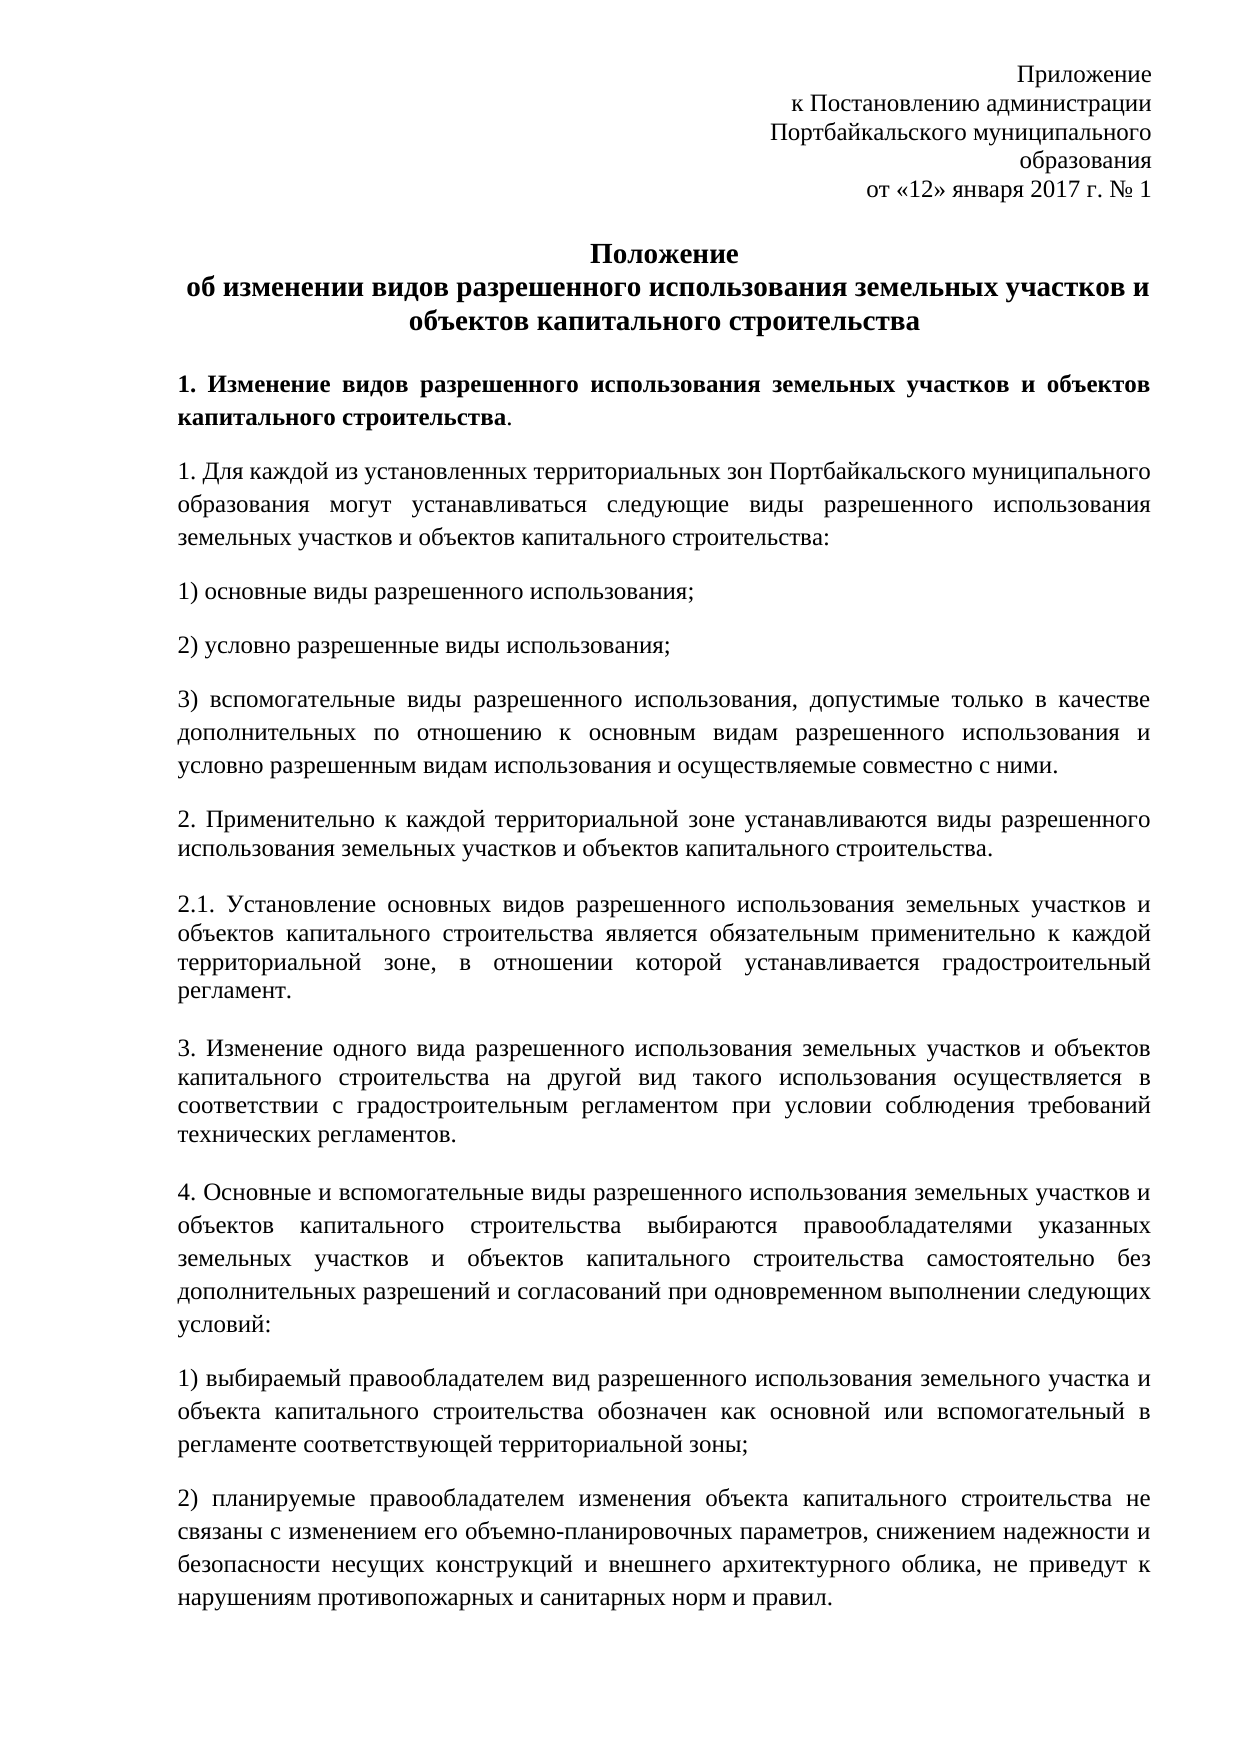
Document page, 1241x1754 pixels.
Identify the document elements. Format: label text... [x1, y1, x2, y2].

text Приложение [177, 59, 1152, 88]
text от «12» января 2017 г. № 1 [177, 174, 1152, 203]
text 1) основные виды разрешенного использования; [177, 576, 1152, 605]
text Портбайкальского муниципального [177, 117, 1152, 145]
text Положение [177, 236, 1152, 269]
text об изменении видов разрешенного использования земельных участков и объектов капитального строительства [177, 269, 1152, 336]
text 1) выбираемый правообладателем вид разрешенного использования земельного участка и объекта капитального строительства обозначен как основной или вспомогательный в регламенте соответствующей территориальной зоны; [177, 1363, 1152, 1458]
text 2.1. Установление основных видов разрешенного использования земельных участков и объектов капитального строительства является обязательным применительно к каждой территориальной зоне, в отношении которой устанавливается градостроительный регламент. [177, 889, 1152, 1004]
text 2. Применительно к каждой территориальной зоне устанавливаются виды разрешенного использования земельных участков и объектов капитального строительства. [177, 804, 1152, 861]
text 1. Изменение видов разрешенного использования земельных участков и объектов капитального строительства. [177, 369, 1152, 431]
text к Постановлению администрации [177, 88, 1152, 117]
text образования [177, 145, 1152, 174]
text 2) условно разрешенные виды использования; [177, 630, 1152, 659]
text 2) планируемые правообладателем изменения объекта капитального строительства не связаны с изменением его объемно-планировочных параметров, снижением надежности и безопасности несущих конструкций и внешнего архитектурного облика, не приведут к нарушениям противопожарных и санитарных норм и правил. [177, 1483, 1152, 1611]
text 1. Для каждой из установленных территориальных зон Портбайкальского муниципального образования могут устанавливаться следующие виды разрешенного использования земельных участков и объектов капитального строительства: [177, 456, 1152, 551]
text 3. Изменение одного вида разрешенного использования земельных участков и объектов капитального строительства на другой вид такого использования осуществляется в соответствии с градостроительным регламентом при условии соблюдения требований технических регламентов. [177, 1033, 1152, 1148]
text 4. Основные и вспомогательные виды разрешенного использования земельных участков и объектов капитального строительства выбираются правообладателями указанных земельных участков и объектов капитального строительства самостоятельно без дополнительных разрешений и согласований при одновременном выполнении следующих условий: [177, 1177, 1152, 1338]
text 3) вспомогательные виды разрешенного использования, допустимые только в качестве дополнительных по отношению к основным видам разрешенного использования и условно разрешенным видам использования и осуществляемые совместно с ними. [177, 684, 1152, 779]
